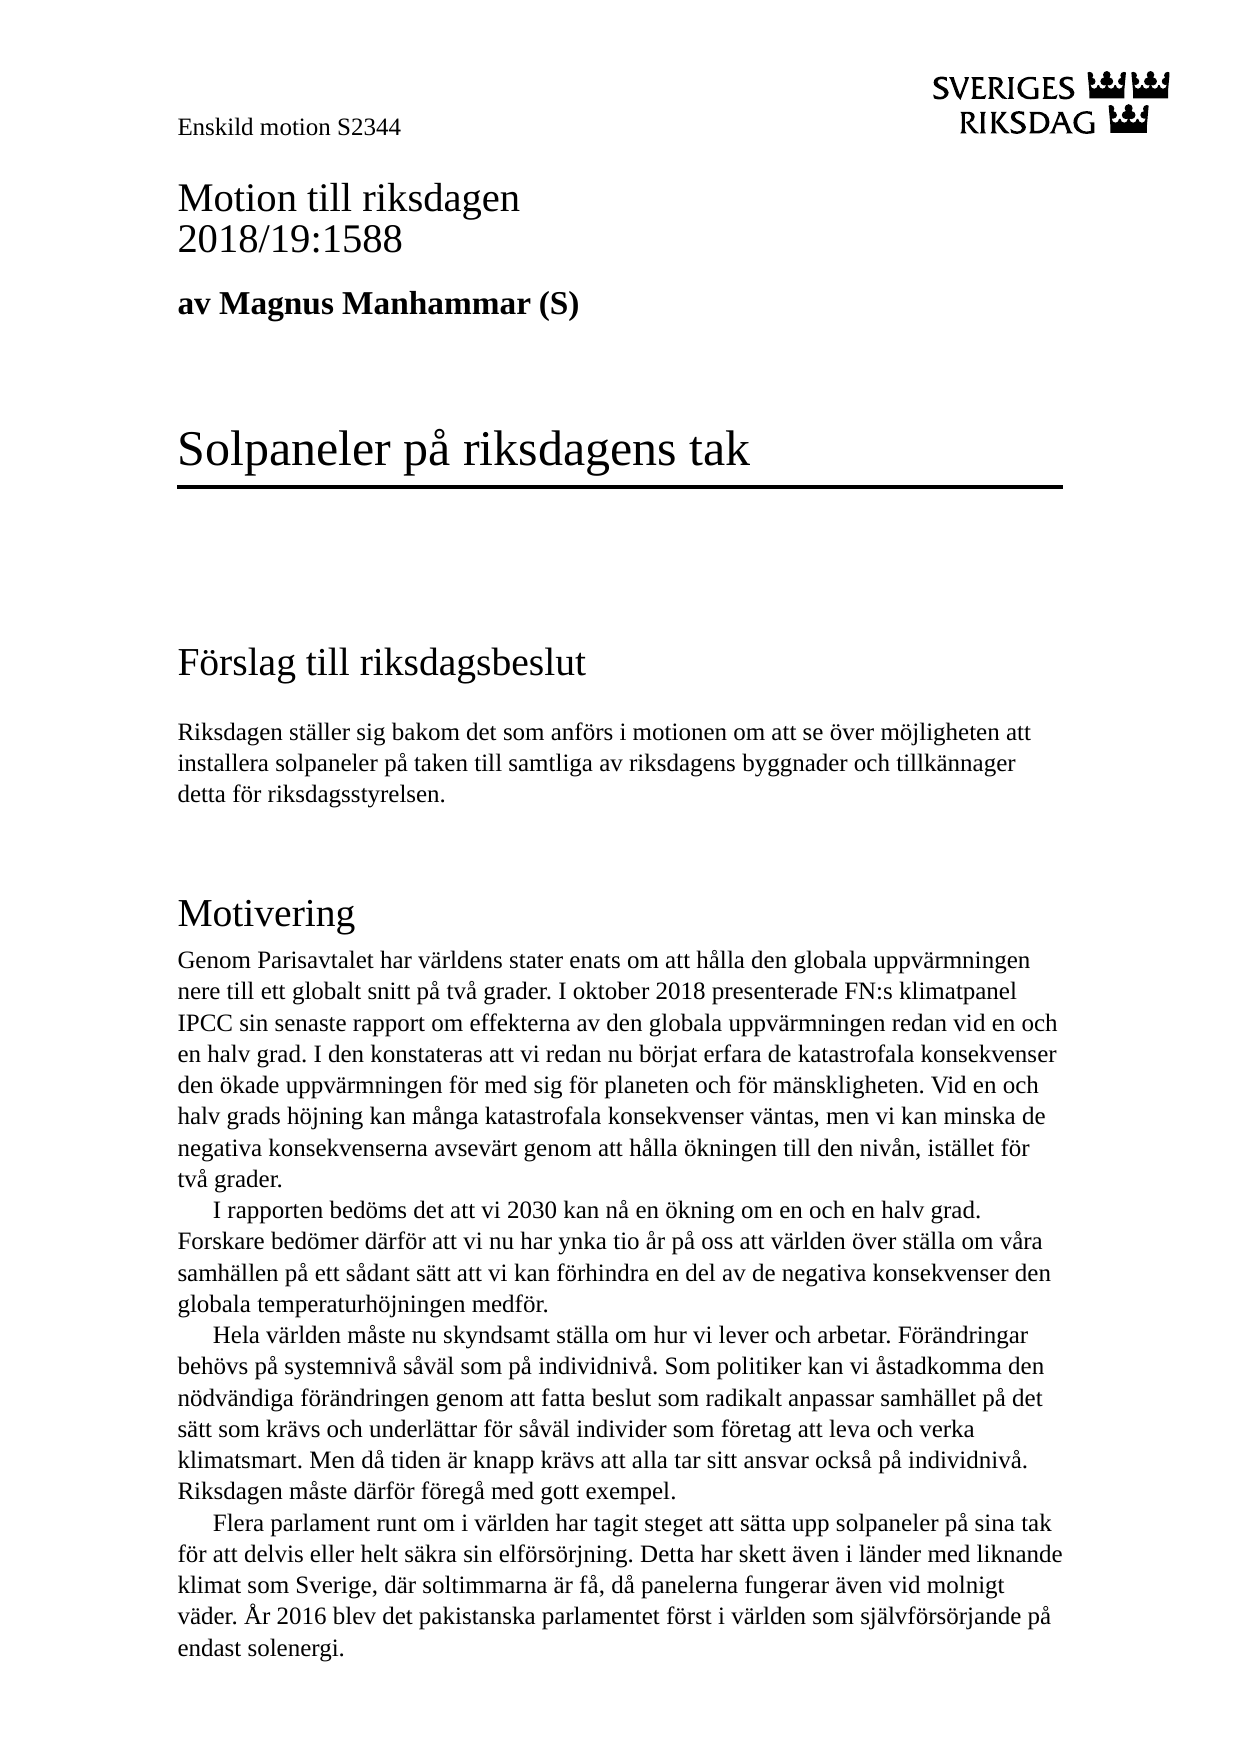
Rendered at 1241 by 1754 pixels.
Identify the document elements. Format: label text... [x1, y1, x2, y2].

text Hela världen måste nu skyndsamt ställa om hur vi lever och arbetar. Förändringar behövs på systemnivå såväl som på individnivå. Som politiker kan vi åstadkomma den nödvändiga förändringen genom att fatta beslut som radikalt anpassar samhället på det sätt som krävs och underlättar för såväl individer som företag att leva och verka klimatsmart. Men då tiden är knapp krävs att alla tar sitt ansvar också på individnivå. Riksdagen måste därför föregå med gott exempel. [177, 1318, 1063, 1505]
text Genom Parisavtalet har världens stater enats om att hålla den globala uppvärmningen nere till ett globalt snitt på två grader. I oktober 2018 presenterade FN:s klimatpanel IPCC sin senaste rapport om effekterna av den globala uppvärmningen redan vid en och en halv grad. I den konstateras att vi redan nu börjat erfara de katastrofala konsekvenser den ökade uppvärmningen för med sig för planeten och för mänskligheten. Vid en och halv grads höjning kan många katastrofala konsekvenser väntas, men vi kan minska de negativa konsekvenserna avsevärt genom att hålla ökningen till den nivån, istället för två grader. [177, 943, 1063, 1193]
text I rapporten bedöms det att vi 2030 kan nå en ökning om en och en halv grad. Forskare bedömer därför att vi nu har ynka tio år på oss att världen över ställa om våra samhällen på ett sådant sätt att vi kan förhindra en del av de negativa konsekvenser den globala temperaturhöjningen medför. [177, 1193, 1063, 1318]
text Flera parlament runt om i världen har tagit steget att sätta upp solpaneler på sina tak för att delvis eller helt säkra sin elförsörjning. Detta har skett även i länder med liknande klimat som Sverige, där soltimmarna är få, då panelerna fungerar även vid molnigt väder. År 2016 blev det pakistanska parlamentet först i världen som självförsörjande på endast solenergi. [177, 1505, 1063, 1661]
